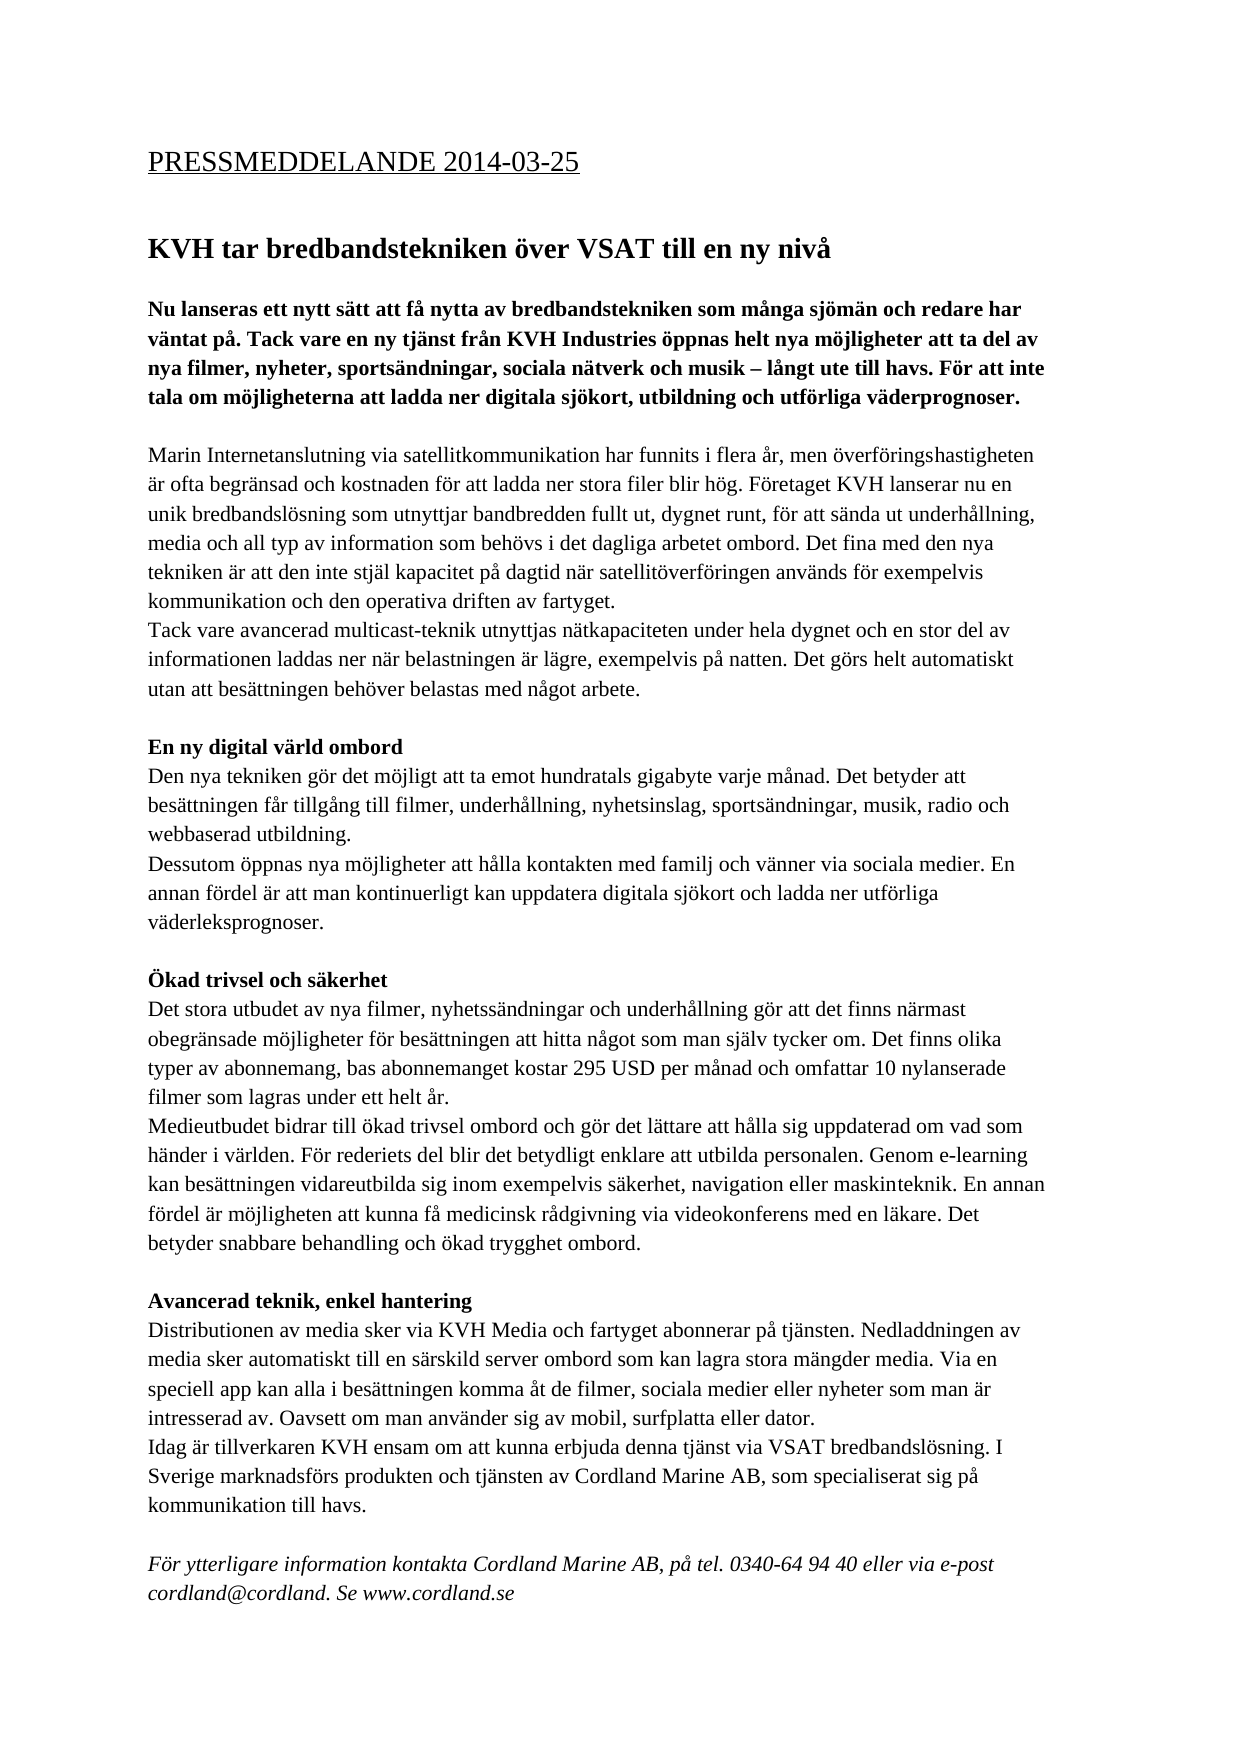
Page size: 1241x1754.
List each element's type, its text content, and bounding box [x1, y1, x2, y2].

text För ytterligare information kontakta Cordland Marine AB, på tel. 0340-64 94 40 eller via e-post cordland@cordland. Se www.cordland.se [148, 1548, 1049, 1606]
text PRESSMEDDELANDE 2014-03-25 [148, 148, 1049, 177]
text Nu lanseras ett nytt sätt att få nytta av bredbandstekniken som många sjömän och redare har väntat på. Tack vare en ny tjänst från KVH Industries öppnas helt nya möjligheter att ta del av nya filmer, nyheter, sportsändningar, sociala nätverk och musik – långt ute till havs. För att inte tala om möjligheterna att ladda ner digitala sjökort, utbildning och utförliga väderprognoser. [148, 293, 1049, 410]
text Den nya tekniken gör det möjligt att ta emot hundratals gigabyte varje månad. Det betyder att besättningen får tillgång till filmer, underhållning, nyhetsinslag, sportsändningar, musik, radio och webbaserad utbildning. [148, 760, 1049, 848]
text Dessutom öppnas nya möjligheter att hålla kontakten med familj och vänner via sociala medier. En annan fördel är att man kontinuerligt kan uppdatera digitala sjökort och ladda ner utförliga väderleksprognoser. [148, 848, 1049, 935]
text En ny digital värld ombord [148, 731, 1049, 760]
text Det stora utbudet av nya filmer, nyhetssändningar och underhållning gör att det finns närmast obegränsade möjligheter för besättningen att hitta något som man själv tycker om. Det finns olika typer av abonnemang, bas abonnemanget kostar 295 USD per månad och omfattar 10 nylanserade filmer som lagras under ett helt år. [148, 993, 1049, 1110]
text Tack vare avancerad multicast-teknik utnyttjas nätkapaciteten under hela dygnet och en stor del av informationen laddas ner när belastningen är lägre, exempelvis på natten. Det görs helt automatiskt utan att besättningen behöver belastas med något arbete. [148, 614, 1049, 702]
text KVH tar bredbandstekniken över VSAT till en ny nivå [148, 235, 1049, 264]
text Distributionen av media sker via KVH Media och fartyget abonnerar på tjänsten. Nedladdningen av media sker automatiskt till en särskild server ombord som kan lagra stora mängder media. Via en speciell app kan alla i besättningen komma åt de filmer, sociala medier eller nyheter som man är intresserad av. Oavsett om man använder sig av mobil, surfplatta eller dator. [148, 1314, 1049, 1431]
text Idag är tillverkaren KVH ensam om att kunna erbjuda denna tjänst via VSAT bredbandslösning. I Sverige marknadsförs produkten och tjänsten av Cordland Marine AB, som specialiserat sig på kommunikation till havs. [148, 1431, 1049, 1518]
text Marin Internetanslutning via satellitkommunikation har funnits i flera år, men överföringshastigheten är ofta begränsad och kostnaden för att ladda ner stora filer blir hög. Företaget KVH lanserar nu en unik bredbandslösning som utnyttjar bandbredden fullt ut, dygnet runt, för att sända ut underhållning, media och all typ av information som behövs i det dagliga arbetet ombord. Det fina med den nya tekniken är att den inte stjäl kapacitet på dagtid när satellitöverföringen används för exempelvis kommunikation och den operativa driften av fartyget. [148, 439, 1049, 614]
text Medieutbudet bidrar till ökad trivsel ombord och gör det lättare att hålla sig uppdaterad om vad som händer i världen. För rederiets del blir det betydligt enklare att utbilda personalen. Genom e-learning kan besättningen vidareutbilda sig inom exempelvis säkerhet, navigation eller maskinteknik. En annan fördel är möjligheten att kunna få medicinsk rådgivning via videokonferens med en läkare. Det betyder snabbare behandling och ökad trygghet ombord. [148, 1110, 1049, 1256]
text Ökad trivsel och säkerhet [148, 964, 1049, 993]
text Avancerad teknik, enkel hantering [148, 1285, 1049, 1314]
